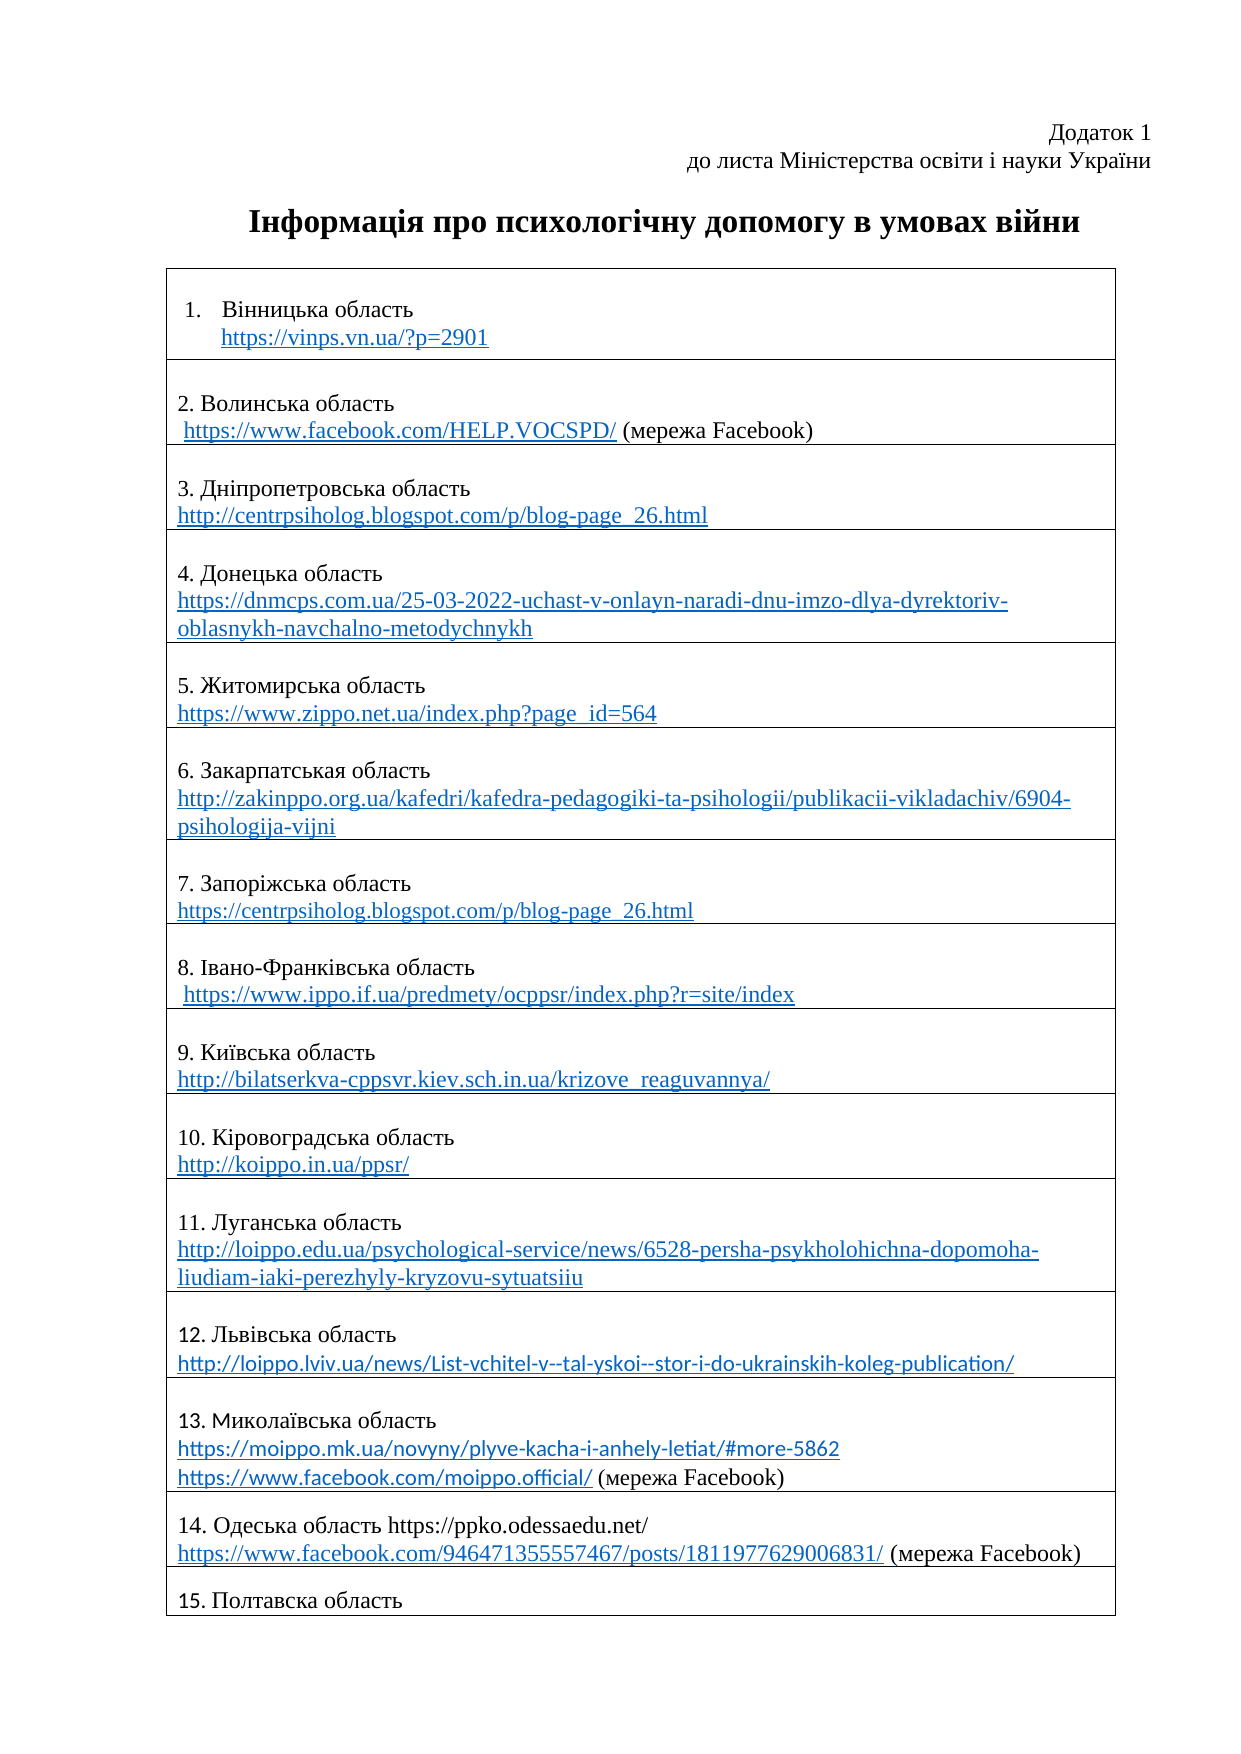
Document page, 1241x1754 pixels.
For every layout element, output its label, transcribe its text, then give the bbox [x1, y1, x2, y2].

table_cell 8. Івано-Франківська область https://www.ippo.if.ua/predmety/ocppsr/index.php?r=site/index [167, 924, 1115, 1008]
table_cell 2. Волинська область https://www.facebook.com/HELP.VOCSPD/ (мережа Facebook) [167, 360, 1115, 444]
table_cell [167, 1567, 1115, 1614]
table_cell 14. Одеська область https://ppko.odessaedu.net/ https://www.facebook.com/946471355557467/posts/1811977629006831/ (мережа Facebook) [167, 1492, 1115, 1566]
table_cell 11. Луганська область http://loippo.edu.ua/psychological-service/news/6528-persha-psykholohichna-dopomoha-liudiam-iaki-perezhyly-kryzovu-sytuatsiiu [167, 1179, 1115, 1291]
text до листа Міністерства освіти і науки України [177, 146, 1152, 173]
table_cell 4. Донецька область https://dnmcps.com.ua/25-03-2022-uchast-v-onlayn-naradi-dnu-imzo-dlya-dyrektoriv-oblasnykh-navchalno-metodychnykh [167, 530, 1115, 642]
table_cell 3. Дніпропетровська область http://centrpsiholog.blogspot.com/p/blog-page_26.html [167, 445, 1115, 529]
table_cell 13. Миколаївська область https://moippo.mk.ua/novyny/plyve-kacha-i-anhely-letiat/#more-5862 https://www.facebook.com/moippo.official/ (мережа Facebook) [167, 1378, 1115, 1491]
table_cell 12. Львівська область http://loippo.lviv.ua/news/List-vchitel-v--tal-yskoi--stor-i-do-ukrainskih-koleg-publication/ [167, 1292, 1115, 1377]
table_cell 7. Запоріжська область https://centrpsiholog.blogspot.com/p/blog-page_26.html [167, 840, 1115, 923]
table_cell 10. Кіровоградська область http://koippo.in.ua/ppsr/ [167, 1094, 1115, 1178]
text Інформація про психологічну допомогу в умовах війни [177, 201, 1152, 239]
table_header Вінницька область https://vinps.vn.ua/?p=2901 [167, 269, 1115, 359]
text Додаток 1 [177, 118, 1152, 146]
table_cell 9. Київська область http://bilatserkva-cppsvr.kiev.sch.in.ua/krizove_reaguvannya/ [167, 1009, 1115, 1093]
table_cell 6. Закарпатськая область http://zakinppo.org.ua/kafedri/kafedra-pedagogiki-ta-psihologii/publikacii-vikladachiv/6904-psihologija-vijni [167, 728, 1115, 839]
table_cell 5. Житомирська область https://www.zippo.net.ua/index.php?page_id=564 [167, 643, 1115, 727]
